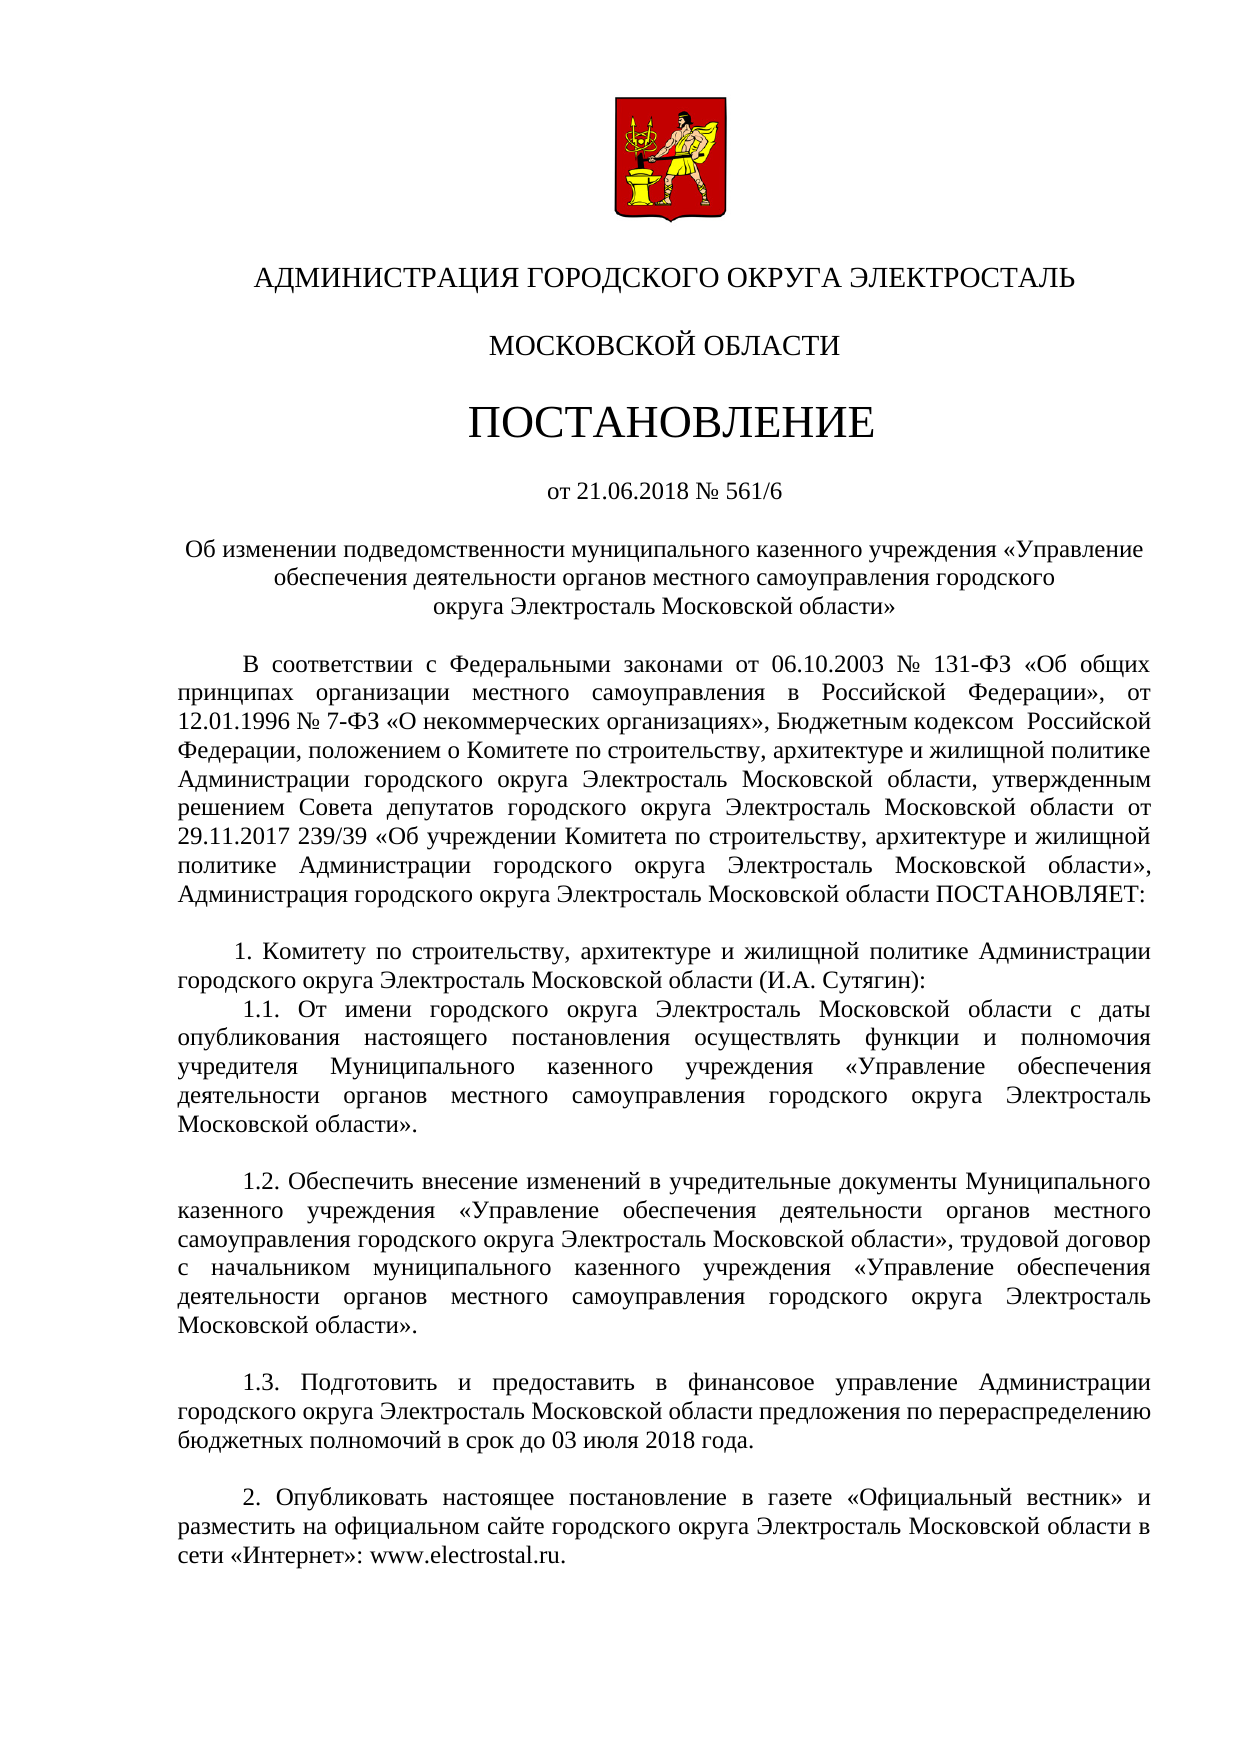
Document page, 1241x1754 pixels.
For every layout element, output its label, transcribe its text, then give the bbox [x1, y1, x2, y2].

text АДМИНИСТРАЦИЯ ГОРОДСКОГО ОКРУГА ЭЛЕКТРОСТАЛЬ [177, 261, 1152, 294]
text 1.2. Обеспечить внесение изменений в учредительные документы Муниципального казенного учреждения «Управление обеспечения деятельности органов местного самоуправления городского округа Электросталь Московской области», трудовой договор с начальником муниципального казенного учреждения «Управление обеспечения деятельности органов местного самоуправления городского округа Электросталь Московской области». [177, 1166, 1152, 1339]
text округа Электросталь Московской области» [177, 591, 1152, 620]
text Об изменении подведомственности муниципального казенного учреждения «Управление обеспечения деятельности органов местного самоуправления городского [177, 534, 1152, 591]
text ПОСТАНОВЛЕНИЕ [133, 395, 1211, 447]
text МОСКОВСКОЙ ОБЛАСТИ [177, 328, 1152, 361]
text 1.1. От имени городского округа Электросталь Московской области с даты опубликования настоящего постановления осуществлять функции и полномочия учредителя Муниципального казенного учреждения «Управление обеспечения деятельности органов местного самоуправления городского округа Электросталь Московской области». [177, 994, 1152, 1137]
text 1. Комитету по строительству, архитектуре и жилищной политике Администрации городского округа Электросталь Московской области (И.А. Сутягин): [177, 936, 1152, 994]
text В соответствии с Федеральными законами от 06.10.2003 № 131-ФЗ «Об общих принципах организации местного самоуправления в Российской Федерации», от 12.01.1996 № 7-ФЗ «О некоммерческих организациях», Бюджетным кодексом Российской Федерации, положением о Комитете по строительству, архитектуре и жилищной политике Администрации городского округа Электросталь Московской области, утвержденным решением Совета депутатов городского округа Электросталь Московской области от 29.11.2017 239/39 «Об учреждении Комитета по строительству, архитектуре и жилищной политике Администрации городского округа Электросталь Московской области», Администрация городского округа Электросталь Московской области ПОСТАНОВЛЯЕТ: [177, 649, 1152, 907]
text от 21.06.2018 № 561/6 [177, 476, 1152, 505]
picture [604, 88, 739, 227]
text 1.3. Подготовить и предоставить в финансовое управление Администрации городского округа Электросталь Московской области предложения по перераспределению бюджетных полномочий в срок до 03 июля 2018 года. [177, 1367, 1152, 1454]
text 2. Опубликовать настоящее постановление в газете «Официальный вестник» и разместить на официальном сайте городского округа Электросталь Московской области в сети «Интернет»: www.electrostal.ru. [177, 1482, 1152, 1569]
